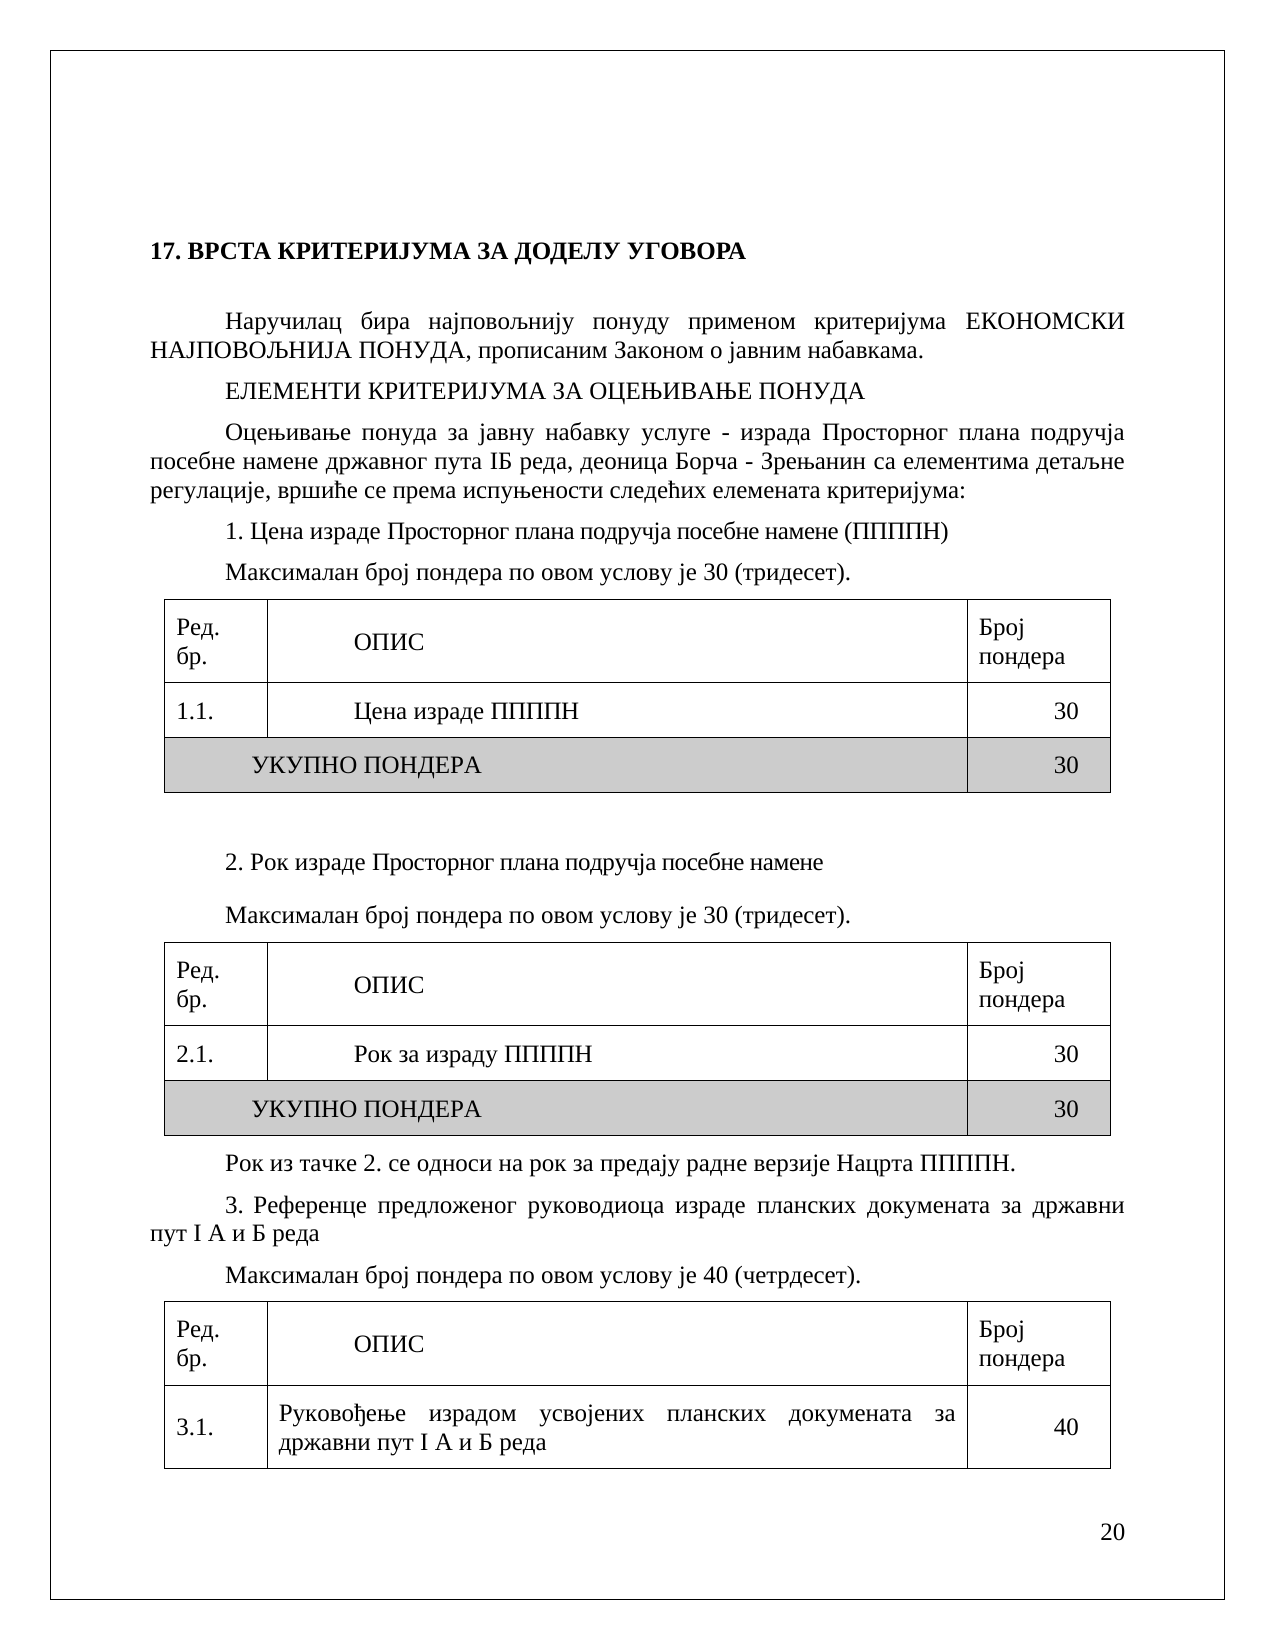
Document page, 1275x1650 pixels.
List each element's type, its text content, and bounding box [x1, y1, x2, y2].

text Оцењивање понуда за јавну набавку услуге - израда Просторног плана подручја посебне намене државног пута IБ реда, деоница Борча - Зрењанин са елементима детаљне регулације, вршиће се према испуњености следећих елемената критеријума: [150, 417, 1125, 504]
table_cell Руковођење израдом усвојених планских докумената за државни пут I А и Б реда [268, 1386, 967, 1468]
text 1. Цена израде Просторног плана подручја посебне намене (ППППН) [150, 516, 1125, 545]
table_cell УКУПНО ПОНДЕРА [165, 1081, 967, 1135]
table_header ОПИС [268, 943, 967, 1025]
table_cell 30 [968, 683, 1110, 737]
table_header Број пондера [968, 943, 1110, 1025]
table_cell 3.1. [165, 1386, 267, 1468]
table_cell Цена израде ППППН [268, 683, 967, 737]
table_cell Рок за израду ППППН [268, 1026, 967, 1080]
list Референце предложеног руководиоца израде планских докумената за државни пут I А и Б реда [150, 1190, 1125, 1247]
table_cell 2.1. [165, 1026, 267, 1080]
text Наручилац бира најповољнију понуду применом критеријума ЕКОНОМСКИ НАЈПОВОЉНИЈА ПОНУДА, прописаним Законом о јавним набавкама. [150, 306, 1125, 364]
text Максималан број пондера по овом услову је 30 (тридесет). [150, 557, 1125, 586]
text 2. Рок израде Просторног плана подручја посебне намене [150, 847, 1125, 876]
text Максималан број пондера по овом услову је 30 (тридесет). [150, 901, 1125, 929]
text Рок из тачке 2. се односи на рок за предају радне верзије Нацрта ППППН. [225, 1148, 1125, 1177]
text ЕЛЕМЕНТИ КРИТЕРИЈУМА ЗА ОЦЕЊИВАЊЕ ПОНУДA [150, 376, 1125, 405]
table_cell 30 [968, 1026, 1110, 1080]
list 17. ВРСТА КРИТЕРИЈУМА ЗА ДОДЕЛУ УГОВОРА [150, 236, 1125, 265]
table_header Ред. бр. [165, 1302, 267, 1384]
table_header Број пондера [968, 1302, 1110, 1384]
table_cell 30 [968, 1081, 1110, 1135]
table_cell 40 [968, 1386, 1110, 1468]
table_cell УКУПНО ПОНДЕРА [165, 738, 967, 792]
text Максималан број пондера по овом услову је 40 (четрдесет). [150, 1260, 1125, 1288]
table_header ОПИС [268, 1302, 967, 1384]
table_cell 30 [968, 738, 1110, 792]
table_header Број пондера [968, 600, 1110, 682]
table_header Ред. бр. [165, 600, 267, 682]
table_header ОПИС [268, 600, 967, 682]
table_header Ред. бр. [165, 943, 267, 1025]
table_cell 1.1. [165, 683, 267, 737]
